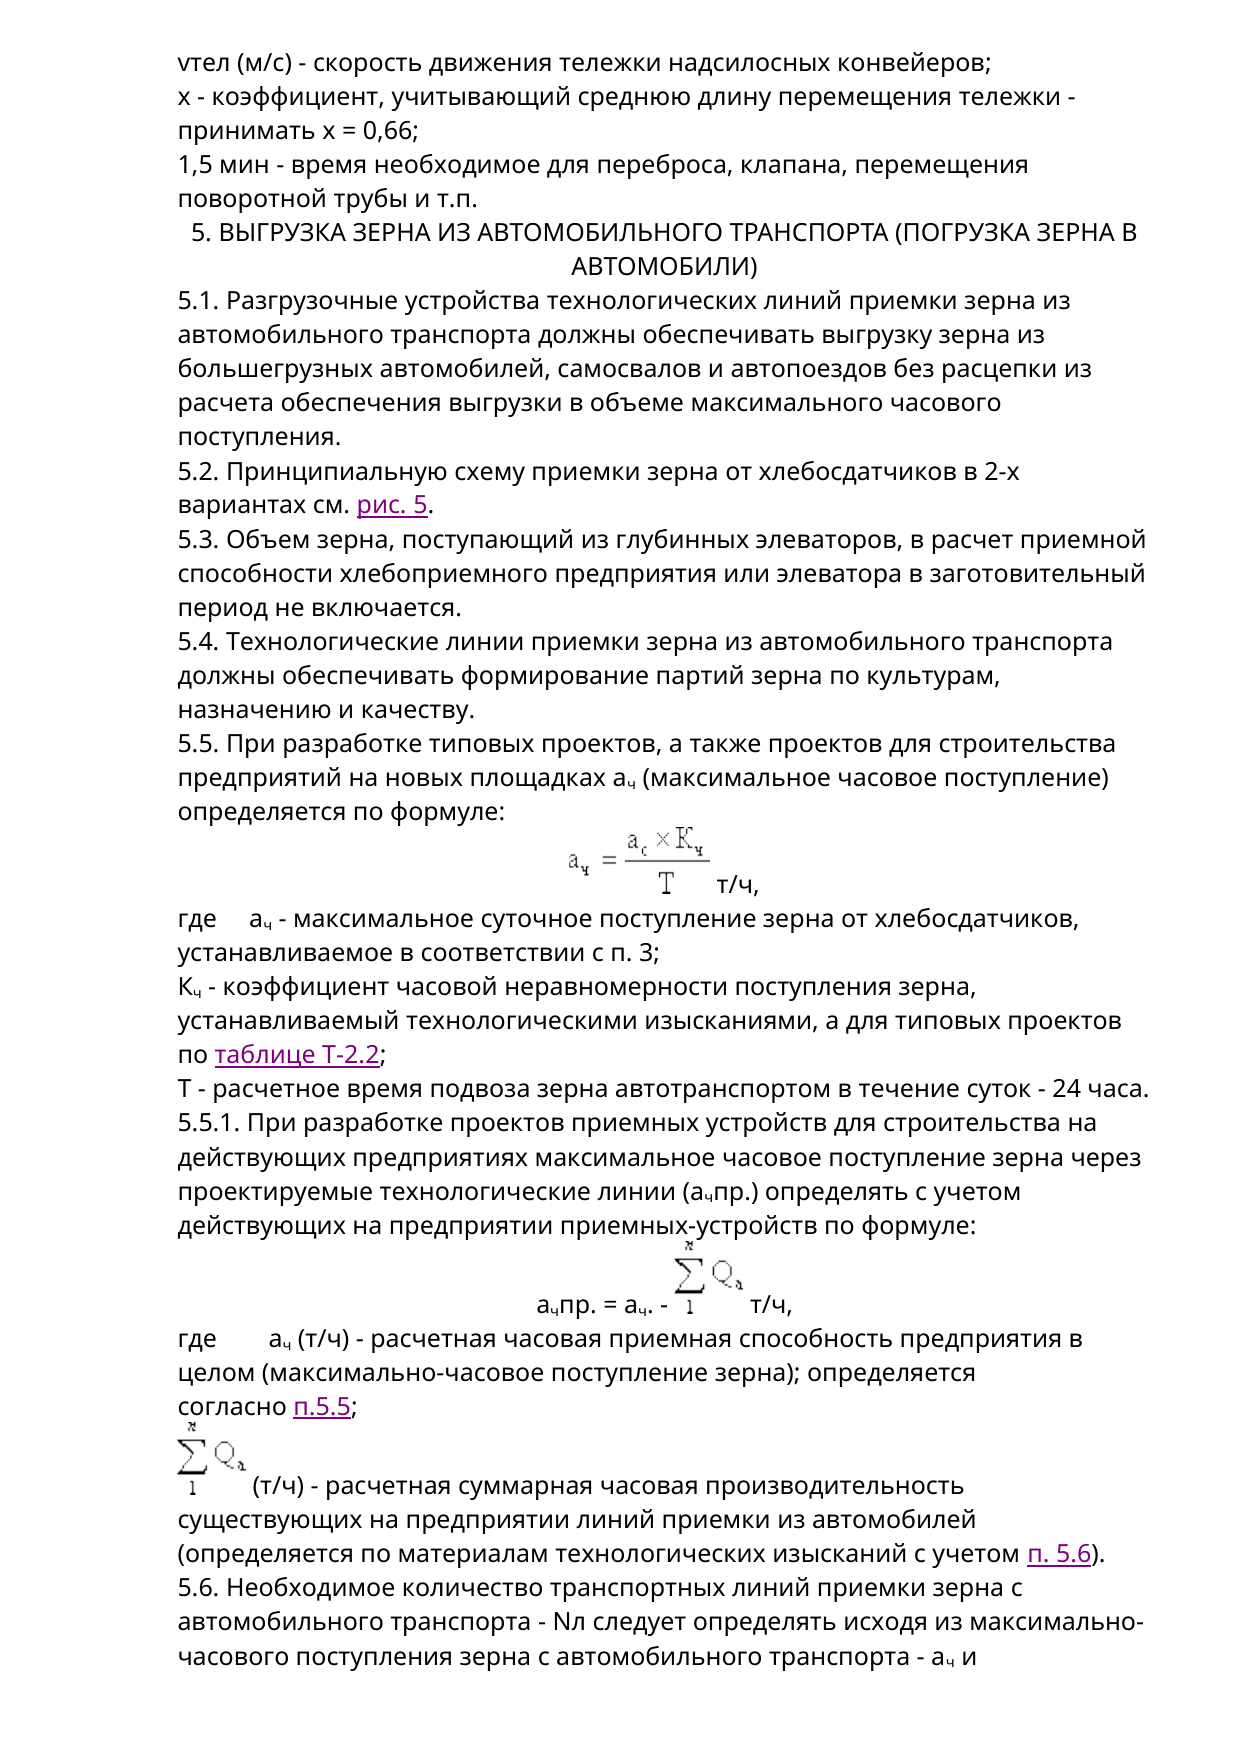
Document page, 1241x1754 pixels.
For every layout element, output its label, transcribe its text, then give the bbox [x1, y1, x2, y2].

text 5.4. Технологические линии приемки зерна из автомобильного транспорта должны обеспечивать формирование партий зерна по культурам, назначению и качеству. [177, 623, 1152, 726]
picture [177, 1422, 246, 1495]
text 1,5 мин - время необходимое для переброса, клапана, перемещения поворотной трубы и т.п. [177, 147, 1152, 215]
text vтел (м/с) - скорость движения тележки надсилосных конвейеров; [177, 44, 1152, 78]
text (т/ч) - расчетная суммарная часовая производительность существующих на предприятии линий приемки из автомобилей (определяется по материалам технологических изысканий с учетом п. 5.6). [177, 1423, 1152, 1570]
text x - коэффициент, учитывающий среднюю длину перемещения тележки - принимать x = 0,66; [177, 78, 1152, 147]
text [177, 1570, 1152, 1672]
text 5. ВЫГРУЗКА ЗЕРНА ИЗ АВТОМОБИЛЬНОГО ТРАНСПОРТА (ПОГРУЗКА ЗЕРНА В АВТОМОБИЛИ) [177, 215, 1152, 283]
picture [674, 1241, 744, 1314]
text 5.3. Объем зерна, поступающий из глубинных элеваторов, в расчет приемной способности хлебоприемного предприятия или элеватора в заготовительный период не включается. [177, 521, 1152, 623]
text Кч - коэффициент часовой неравномерности поступления зерна, устанавливаемый технологическими изысканиями, а для типовых проектов по таблице Т-2.2; [177, 969, 1152, 1071]
picture [569, 827, 710, 894]
text Т - расчетное время подвоза зерна автотранспортом в течение суток - 24 часа. [177, 1071, 1152, 1105]
text ачпр. = ач. - т/ч, [177, 1241, 1152, 1321]
text где ач - максимальное суточное поступление зерна от хлебосдатчиков, устанавливаемое в соответствии с п. 3; [177, 901, 1152, 969]
text т/ч, [177, 828, 1152, 901]
text где ач (т/ч) - расчетная часовая приемная способность предприятия в целом (максимально-часовое поступление зерна); определяется согласно п.5.5; [177, 1321, 1152, 1423]
text 5.5. При разработке типовых проектов, а также проектов для строительства предприятий на новых площадках ач (максимальное часовое поступление) определяется по формуле: [177, 726, 1152, 828]
text 5.1. Разгрузочные устройства технологических линий приемки зерна из автомобильного транспорта должны обеспечивать выгрузку зерна из большегрузных автомобилей, самосвалов и автопоездов без расцепки из расчета обеспечения выгрузки в объеме максимального часового поступления. [177, 283, 1152, 453]
text 5.2. Принципиальную схему приемки зерна от хлебосдатчиков в 2-х вариантах см. рис. 5. [177, 453, 1152, 521]
text 5.5.1. При разработке проектов приемных устройств для строительства на действующих предприятиях максимальное часовое поступление зерна через проектируемые технологические линии (ачпр.) определять с учетом действующих на предприятии приемных-устройств по формуле: [177, 1105, 1152, 1241]
